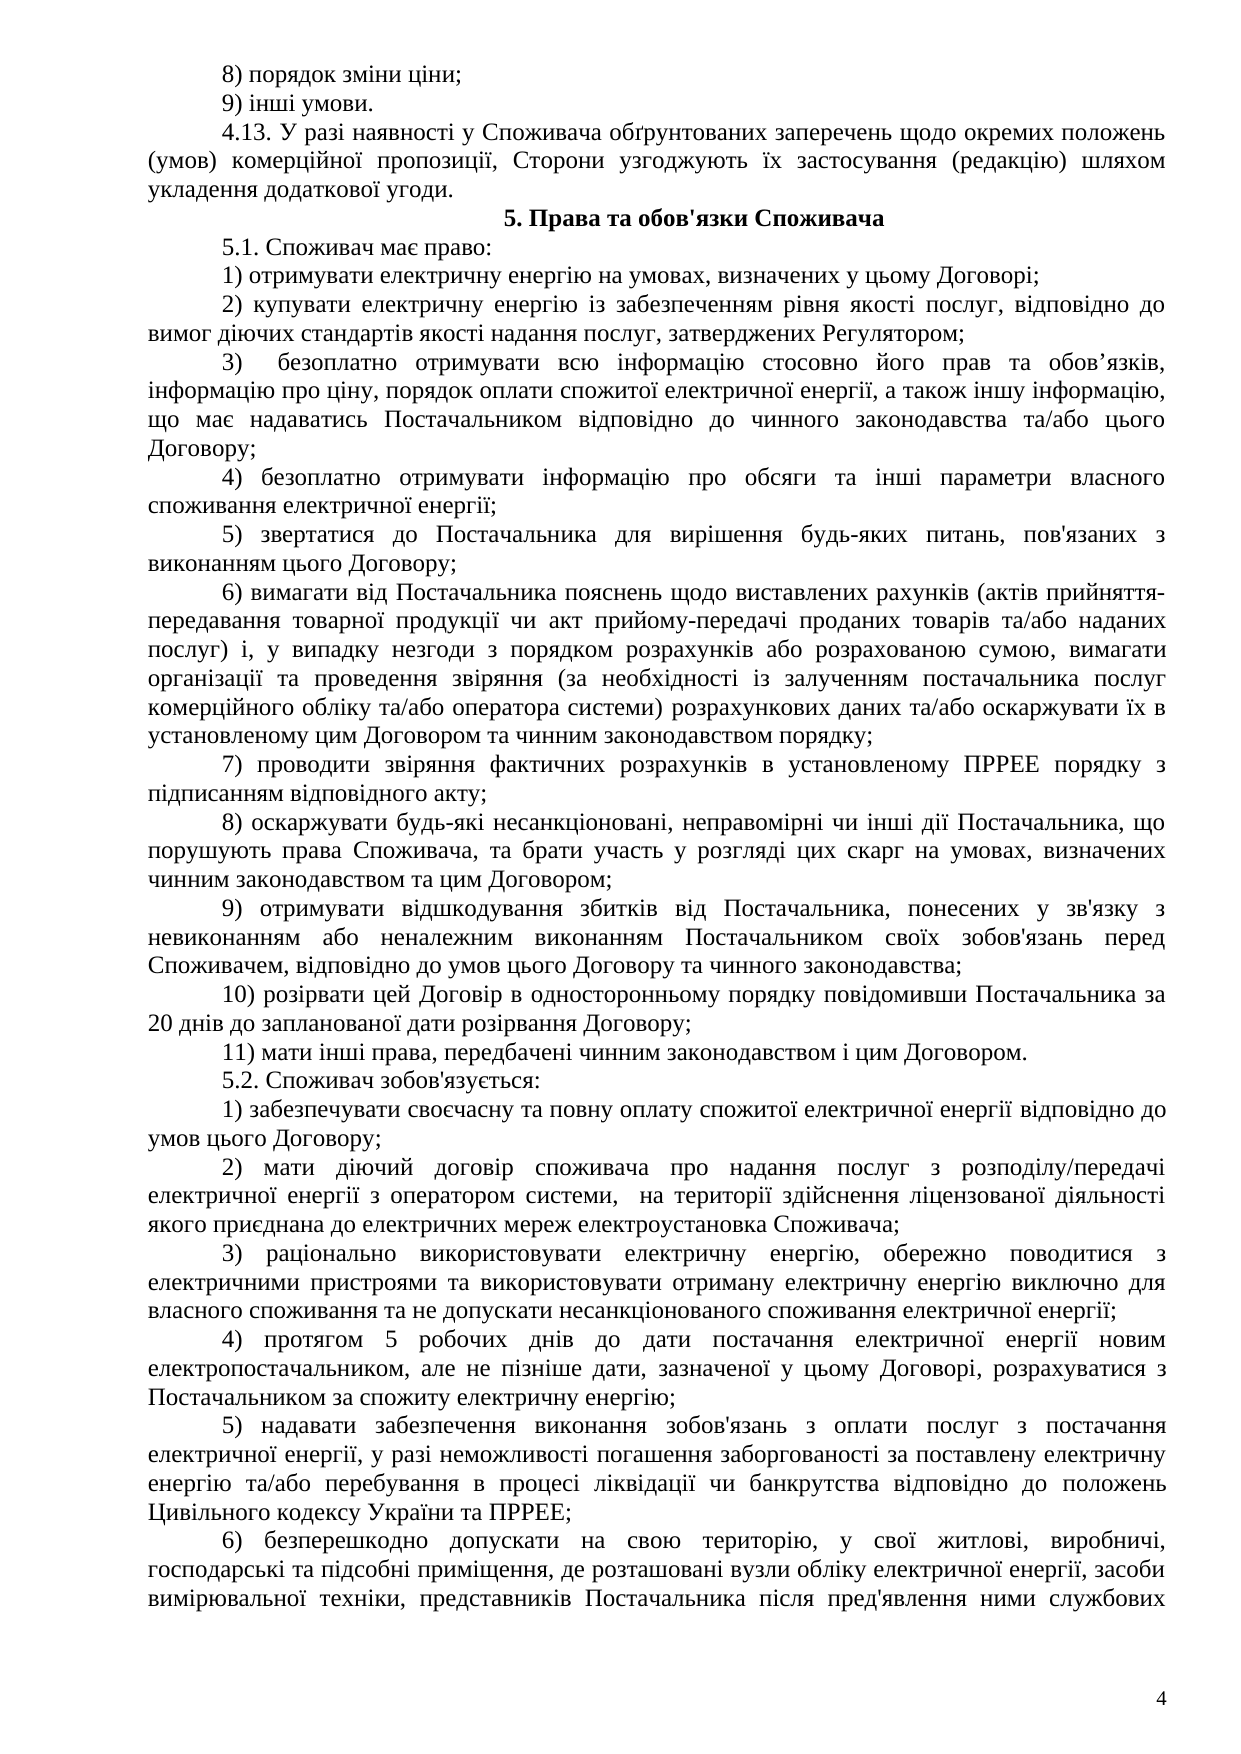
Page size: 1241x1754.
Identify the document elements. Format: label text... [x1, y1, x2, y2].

text 7) проводити звіряння фактичних розрахунків в установленому ПРРЕЕ порядку з підписанням відповідного акту; [148, 749, 1167, 807]
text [148, 1525, 1167, 1612]
text 9) інші умови. [148, 88, 1167, 117]
text 4) протягом 5 робочих днів до дати постачання електричної енергії новим електропостачальником, але не пізніше дати, зазначеної у цьому Договорі, розрахуватися з Постачальником за спожиту електричну енергію; [148, 1324, 1167, 1410]
text 1) забезпечувати своєчасну та повну оплату спожитої електричної енергії відповідно до умов цього Договору; [148, 1094, 1167, 1152]
text 3) безоплатно отримувати всю інформацію стосовно його прав та обов’язків, інформацію про ціну, порядок оплати спожитої електричної енергії, а також іншу інформацію, що має надаватись Постачальником відповідно до чинного законодавства та/або цього Договору; [148, 347, 1167, 462]
text 6) вимагати від Постачальника пояснень щодо виставлених рахунків (актів прийняття-передавання товарної продукції чи акт прийому-передачі проданих товарів та/або наданих послуг) і, у випадку незгоди з порядком розрахунків або розрахованою сумою, вимагати організації та проведення звіряння (за необхідності із залученням постачальника послуг комерційного обліку та/або оператора системи) розрахункових даних та/або оскаржувати їх в установленому цим Договором та чинним законодавством порядку; [148, 577, 1167, 749]
text 10) розірвати цей Договір в односторонньому порядку повідомивши Постачальника за 20 днів до запланованої дати розірвання Договору; [148, 979, 1167, 1037]
text 5) звертатися до Постачальника для вирішення будь-яких питань, пов'язаних з виконанням цього Договору; [148, 519, 1167, 577]
text 2) мати діючий договір споживача про надання послуг з розподілу/передачі електричної енергії з оператором системи, на території здійснення ліцензованої діяльності якого приєднана до електричних мереж електроустановка Споживача; [148, 1152, 1167, 1238]
text 5) надавати забезпечення виконання зобов'язань з оплати послуг з постачання електричної енергії, у разі неможливості погашення заборгованості за поставлену електричну енергію та/або перебування в процесі ліквідації чи банкрутства відповідно до положень Цивільного кодексу України та ПРРЕЕ; [148, 1410, 1167, 1525]
text 4) безоплатно отримувати інформацію про обсяги та інші параметри власного споживання електричної енергії; [148, 462, 1167, 519]
text 5.2. Споживач зобов'язується: [148, 1065, 1167, 1094]
text 3) раціонально використовувати електричну енергію, обережно поводитися з електричними пристроями та використовувати отриману електричну енергію виключно для власного споживання та не допускати несанкціонованого споживання електричної енергії; [148, 1238, 1167, 1324]
text 8) оскаржувати будь-які несанкціоновані, неправомірні чи інші дії Постачальника, що порушують права Споживача, та брати участь у розгляді цих скарг на умовах, визначених чинним законодавством та цим Договором; [148, 807, 1167, 893]
subtitle 1) отримувати електричну енергію на умовах, визначених у цьому Договорі; [148, 260, 1167, 289]
text 11) мати інші права, передбачені чинним законодавством і цим Договором. [148, 1037, 1167, 1065]
text 9) отримувати відшкодування збитків від Постачальника, понесених у зв'язку з невиконанням або неналежним виконанням Постачальником своїх зобов'язань перед Споживачем, відповідно до умов цього Договору та чинного законодавства; [148, 893, 1167, 979]
text 2) купувати електричну енергію із забезпеченням рівня якості послуг, відповідно до вимог діючих стандартів якості надання послуг, затверджених Регулятором; [148, 289, 1167, 347]
text 5.1. Споживач має право: [148, 232, 1167, 260]
text 5. Права та обов'язки Споживача [148, 203, 1167, 232]
text 4.13. У разі наявності у Споживача обґрунтованих заперечень щодо окремих положень (умов) комерційної пропозиції, Сторони узгоджують їх застосування (редакцію) шляхом укладення додаткової угоди. [148, 117, 1167, 203]
text 8) порядок зміни ціни; [148, 59, 1167, 88]
